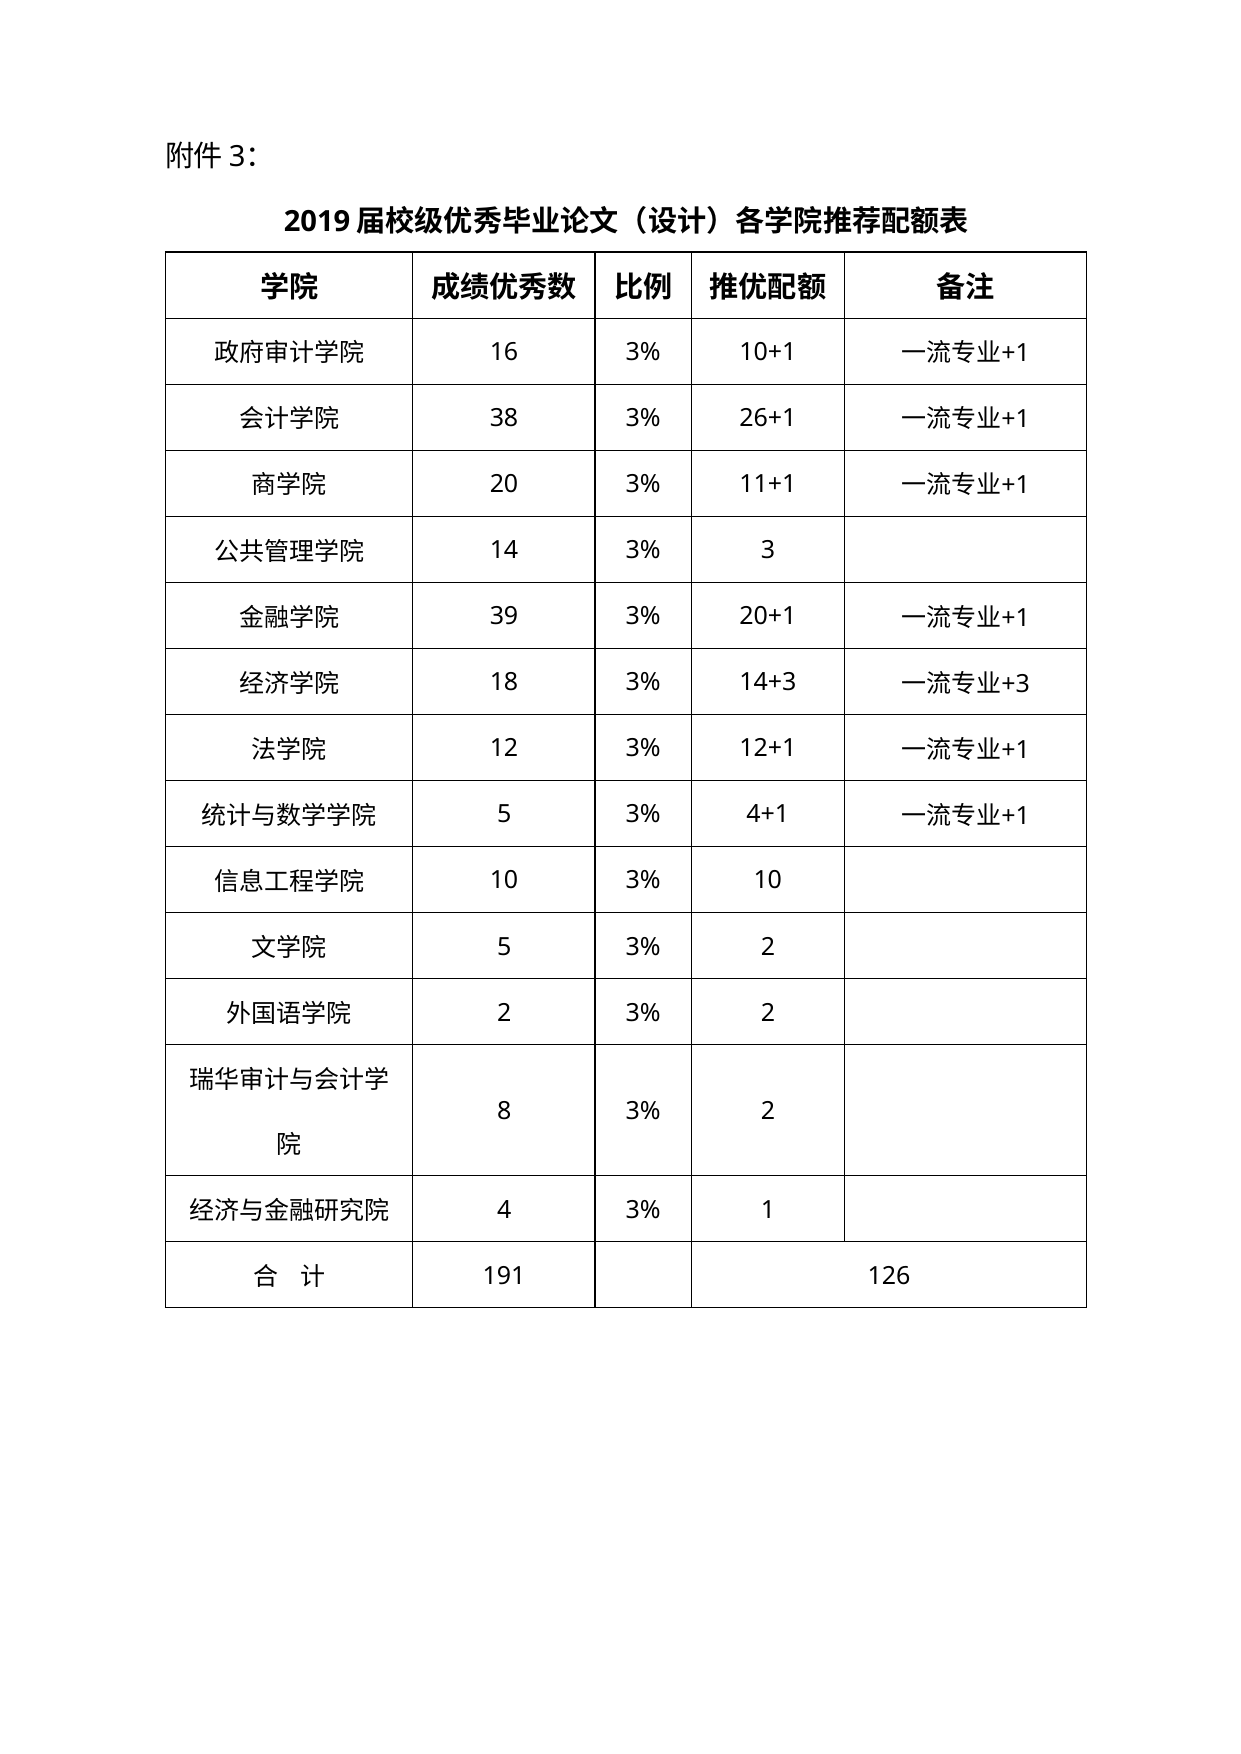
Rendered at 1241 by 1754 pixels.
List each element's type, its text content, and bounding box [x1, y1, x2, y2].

table_cell 3% [596, 649, 691, 714]
table_cell 3% [596, 715, 691, 780]
table_cell 20+1 [692, 583, 844, 648]
table_cell 10 [413, 847, 594, 912]
table_cell 金融学院 [166, 583, 412, 648]
table_cell 会计学院 [166, 385, 412, 449]
table_cell [845, 847, 1086, 912]
table_cell 瑞华审计与会计学院 [166, 1045, 412, 1175]
table_cell 一流专业+1 [845, 385, 1086, 449]
table_cell 14+3 [692, 649, 844, 714]
table_cell 4+1 [692, 781, 844, 846]
table_cell 191 [413, 1242, 594, 1307]
table_cell 一流专业+1 [845, 451, 1086, 516]
table_cell 5 [413, 781, 594, 846]
table_cell 4 [413, 1176, 594, 1241]
table_cell 3% [596, 847, 691, 912]
table_cell 统计与数学学院 [166, 781, 412, 846]
table_cell 3% [596, 781, 691, 846]
table_cell 3 [692, 517, 844, 582]
table_cell [845, 1176, 1086, 1241]
table_header 推优配额 [692, 253, 844, 317]
table_header 比例 [596, 253, 691, 317]
table_cell 10+1 [692, 319, 844, 383]
table_cell 经济与金融研究院 [166, 1176, 412, 1241]
table_header 备注 [845, 253, 1086, 317]
table_cell 3% [596, 517, 691, 582]
table_cell 政府审计学院 [166, 319, 412, 383]
table_cell 2 [692, 1045, 844, 1175]
table_cell 8 [413, 1045, 594, 1175]
table_cell 10 [692, 847, 844, 912]
table_cell [845, 1045, 1086, 1175]
table_cell 2 [692, 913, 844, 978]
table_header 成绩优秀数 [413, 253, 594, 317]
table_cell 一流专业+1 [845, 319, 1086, 383]
table_cell 一流专业+1 [845, 781, 1086, 846]
table_cell 外国语学院 [166, 979, 412, 1044]
table_cell 一流专业+1 [845, 715, 1086, 780]
table_header 学院 [166, 253, 412, 317]
table_cell 一流专业+3 [845, 649, 1086, 714]
table_cell 3% [596, 913, 691, 978]
table_cell 14 [413, 517, 594, 582]
table_cell 3% [596, 385, 691, 449]
table_cell 商学院 [166, 451, 412, 516]
table_cell 18 [413, 649, 594, 714]
table_cell 3% [596, 1176, 691, 1241]
table_cell 26+1 [692, 385, 844, 449]
table_cell 经济学院 [166, 649, 412, 714]
table_cell 2 [692, 979, 844, 1044]
table_cell 38 [413, 385, 594, 449]
table_cell 126 [692, 1242, 1086, 1307]
table_cell 5 [413, 913, 594, 978]
table_cell 12+1 [692, 715, 844, 780]
table_cell [845, 913, 1086, 978]
table_cell [845, 979, 1086, 1044]
table_cell [845, 517, 1086, 582]
table_cell 3% [596, 319, 691, 383]
table_cell [596, 1242, 691, 1307]
table_cell 20 [413, 451, 594, 516]
table_cell 文学院 [166, 913, 412, 978]
table_cell 2 [413, 979, 594, 1044]
table_cell 法学院 [166, 715, 412, 780]
table_cell 12 [413, 715, 594, 780]
table_cell 3% [596, 979, 691, 1044]
table_cell 1 [692, 1176, 844, 1241]
table_cell 一流专业+1 [845, 583, 1086, 648]
table_cell 39 [413, 583, 594, 648]
table_cell 信息工程学院 [166, 847, 412, 912]
table_cell 3% [596, 1045, 691, 1175]
text 2019届校级优秀毕业论文（设计）各学院推荐配额表 [165, 186, 1087, 251]
table_cell 合 计 [166, 1242, 412, 1307]
table_cell 3% [596, 451, 691, 516]
table_cell 16 [413, 319, 594, 383]
table_cell 3% [596, 583, 691, 648]
text 附件3： [165, 121, 1087, 186]
table_cell 11+1 [692, 451, 844, 516]
table_cell 公共管理学院 [166, 517, 412, 582]
